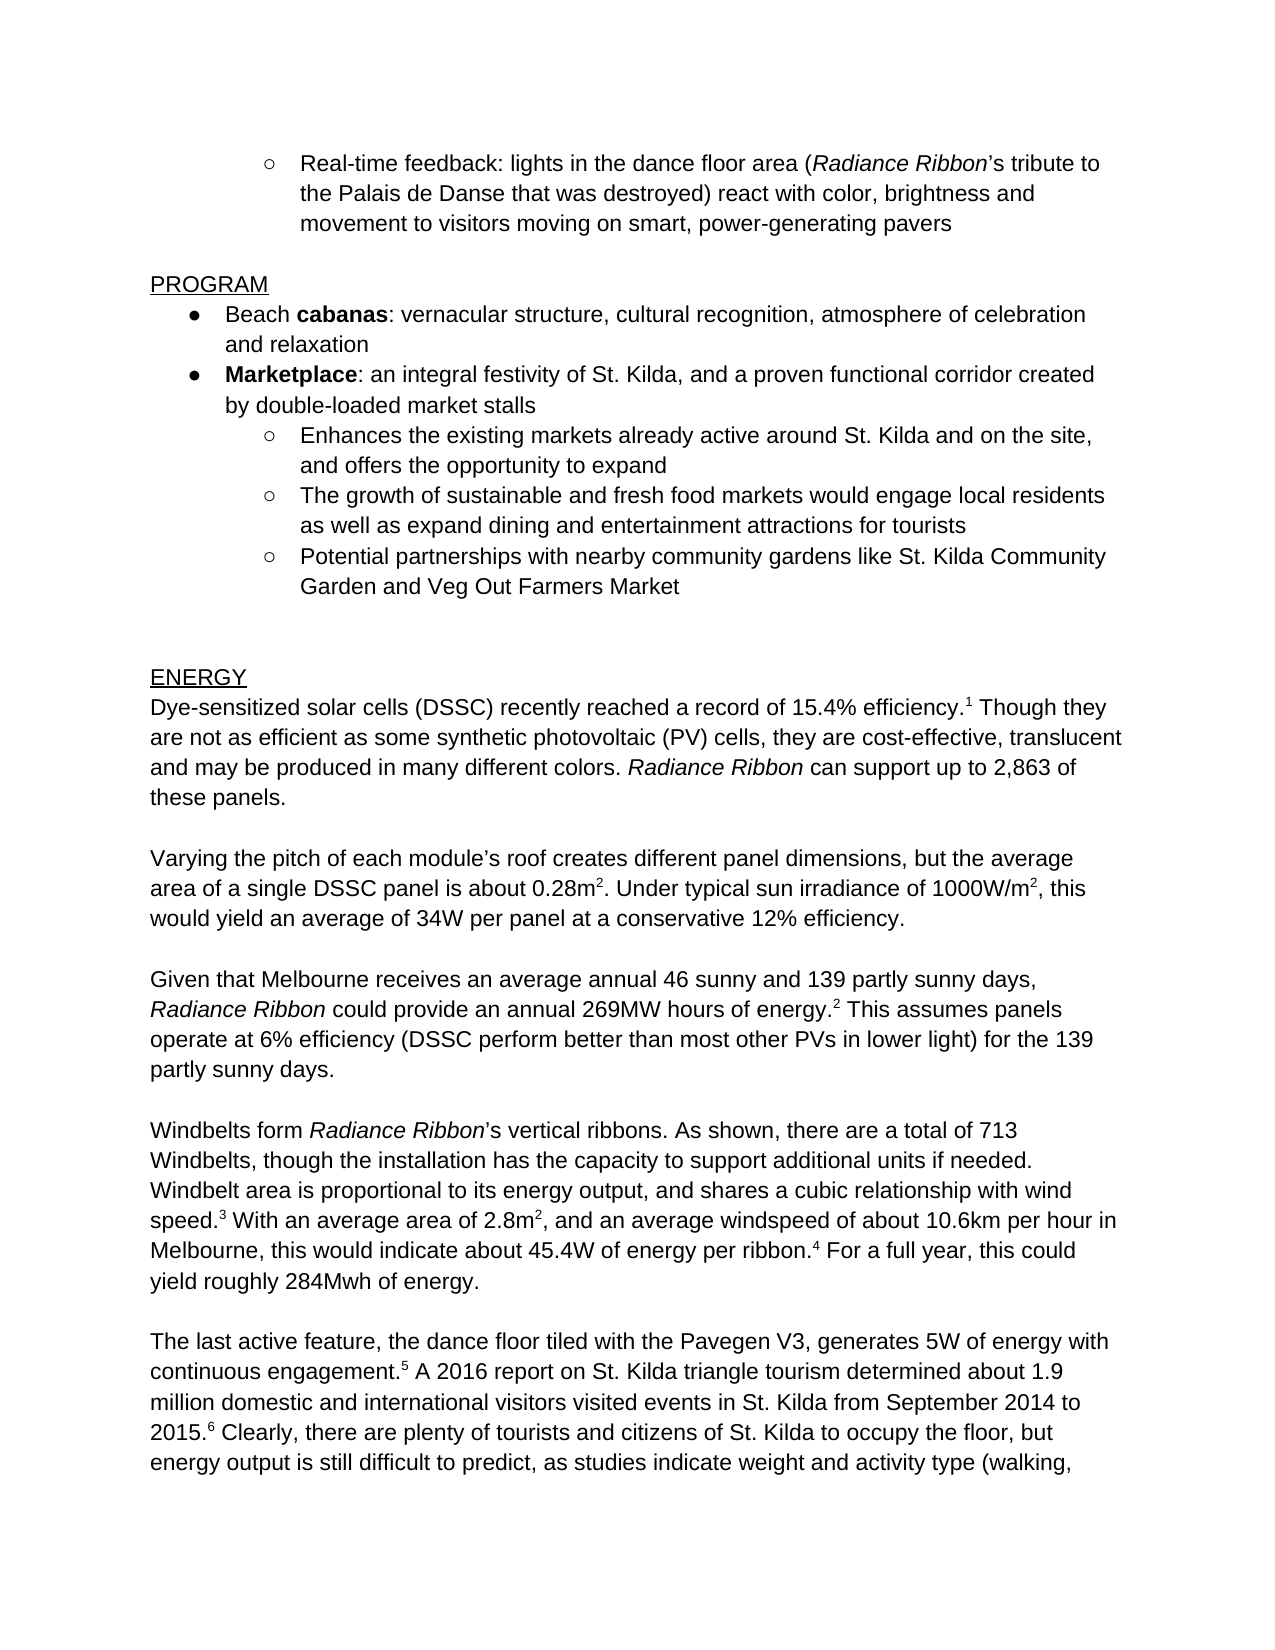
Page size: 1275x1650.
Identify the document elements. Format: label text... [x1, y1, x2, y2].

list Potential partnerships with nearby community gardens like St. Kilda Community Garden and Veg Out Farmers Market [262, 543, 1125, 599]
text PROGRAM [150, 271, 1125, 297]
text Dye-sensitized solar cells (DSSC) recently reached a record of 15.4% efficiency.1 Though they are not as efficient as some synthetic photovoltaic (PV) cells, they are cost-effective, translucent and may be produced in many different colors. Radiance Ribbon can support up to 2,863 of these panels. [150, 694, 1125, 811]
list Beach cabanas: vernacular structure, cultural recognition, atmosphere of celebration and relaxation [187, 301, 1125, 358]
list The growth of sustainable and fresh food markets would engage local residents as well as expand dining and entertainment attractions for tourists [262, 482, 1125, 539]
text ENERGY [150, 663, 1125, 690]
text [150, 1328, 1125, 1475]
list Marketplace: an integral festivity of St. Kilda, and a proven functional corridor created by double-loaded market stalls [187, 361, 1125, 418]
list Real-time feedback: lights in the dance floor area (Radiance Ribbon’s tribute to the Palais de Danse that was destroyed) react with color, brightness and movement to visitors moving on smart, power-generating pavers [262, 150, 1125, 237]
text Windbelts form Radiance Ribbon’s vertical ribbons. As shown, there are a total of 713 Windbelts, though the installation has the capacity to support additional units if needed. Windbelt area is proportional to its energy output, and shares a cubic relationship with wind speed.3 With an average area of 2.8m2, and an average windspeed of about 10.6km per hour in Melbourne, this would indicate about 45.4W of energy per ribbon.4 For a full year, this could yield roughly 284Mwh of energy. [150, 1117, 1125, 1294]
list Enhances the existing markets already active around St. Kilda and on the site, and offers the opportunity to expand [262, 422, 1125, 478]
text Given that Melbourne receives an average annual 46 sunny and 139 partly sunny days, Radiance Ribbon could provide an annual 269MW hours of energy.2 This assumes panels operate at 6% efficiency (DSSC perform better than most other PVs in lower light) for the 139 partly sunny days. [150, 966, 1125, 1083]
text Varying the pitch of each module’s roof creates different panel dimensions, but the average area of a single DSSC panel is about 0.28m2. Under typical sun irradiance of 1000W/m2, this would yield an average of 34W per panel at a conservative 12% efficiency. [150, 845, 1125, 932]
